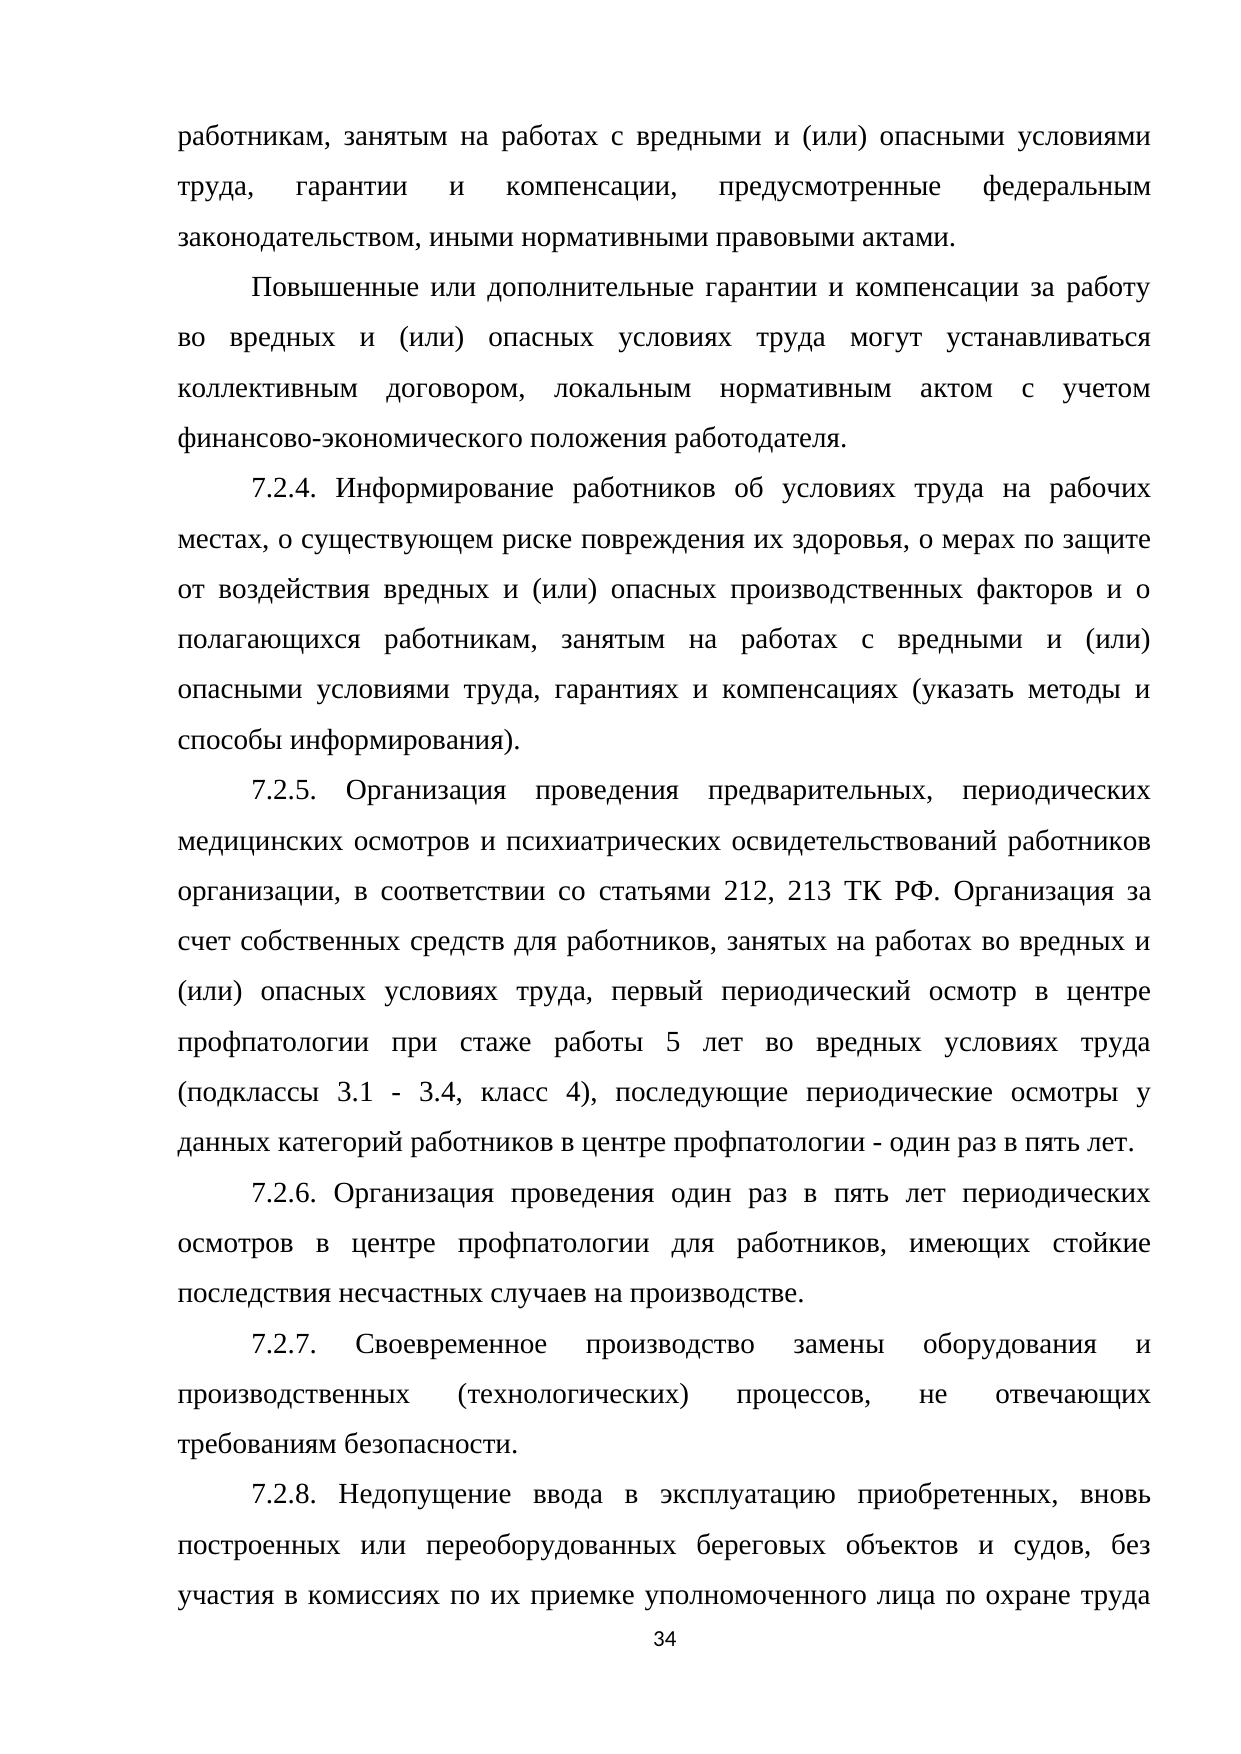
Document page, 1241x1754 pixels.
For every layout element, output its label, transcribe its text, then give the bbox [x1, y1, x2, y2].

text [177, 118, 1152, 252]
text 7.2.5. Организация проведения предварительных, периодических медицинских осмотров и психиатрических освидетельствований работников организации, в соответствии со статьями 212, 213 ТК РФ. Организация за счет собственных средств для работников, занятых на работах во вредных и (или) опасных условиях труда, первый периодический осмотр в центре профпатологии при стаже работы 5 лет во вредных условиях труда (подклассы 3.1 - 3.4, класс 4), последующие периодические осмотры у данных категорий работников в центре профпатологии - один раз в пять лет. [177, 772, 1152, 1158]
text 7.2.7. Своевременное производство замены оборудования и производственных (технологических) процессов, не отвечающих требованиям безопасности. [177, 1326, 1152, 1460]
text Повышенные или дополнительные гарантии и компенсации за работу во вредных и (или) опасных условиях труда могут устанавливаться коллективным договором, локальным нормативным актом с учетом финансово-экономического положения работодателя. [177, 269, 1152, 454]
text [177, 1477, 1152, 1611]
text 7.2.6. Организация проведения один раз в пять лет периодических осмотров в центре профпатологии для работников, имеющих стойкие последствия несчастных случаев на производстве. [177, 1175, 1152, 1309]
text 7.2.4. Информирование работников об условиях труда на рабочих местах, о существующем риске повреждения их здоровья, о мерах по защите от воздействия вредных и (или) опасных производственных факторов и о полагающихся работникам, занятым на работах с вредными и (или) опасными условиями труда, гарантиях и компенсациях (указать методы и способы информирования). [177, 470, 1152, 756]
